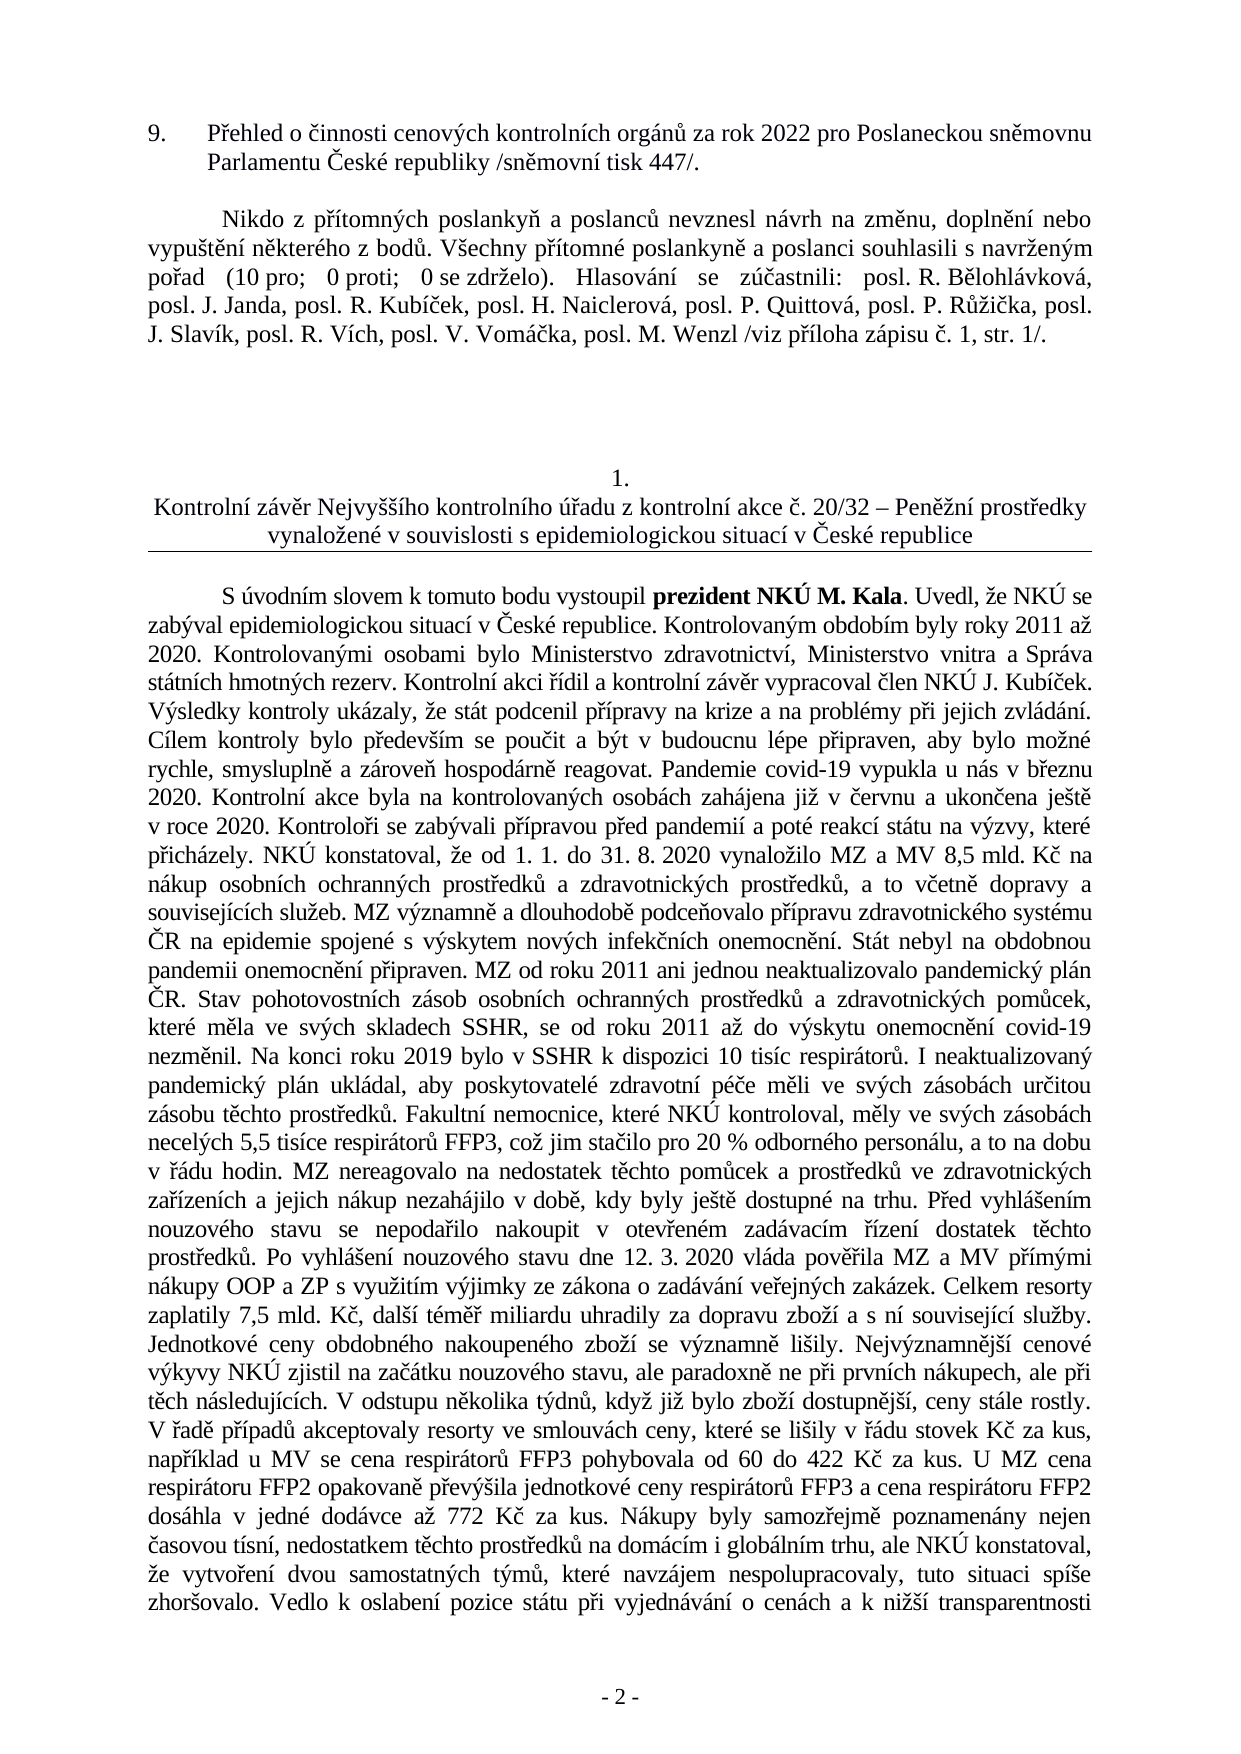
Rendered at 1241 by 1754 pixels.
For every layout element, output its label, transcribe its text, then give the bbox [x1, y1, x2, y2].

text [148, 581, 1093, 1616]
list Přehled o činnosti cenových kontrolních orgánů za rok 2022 pro Poslaneckou sněmovnu Parlamentu České republiky /sněmovní tisk 447/. [148, 118, 1092, 176]
text Nikdo z přítomných poslankyň a poslanců nevznesl návrh na změnu, doplnění nebo vypuštění některého z bodů. Všechny přítomné poslankyně a poslanci souhlasili s navrženým pořad (10 pro; 0 proti; 0 se zdrželo). Hlasování se zúčastnili: posl. R. Bělohlávková, posl. J. Janda, posl. R. Kubíček, posl. H. Naiclerová, posl. P. Quittová, posl. P. Růžička, posl. J. Slavík, posl. R. Vích, posl. V. Vomáčka, posl. M. Wenzl /viz příloha zápisu č. 1, str. 1/. [148, 204, 1092, 348]
text Kontrolní závěr Nejvyššího kontrolního úřadu z kontrolní akce č. 20/32 – Peněžní prostředky vynaložené v souvislosti s epidemiologickou situací v České republice [148, 492, 1092, 551]
text 1. [148, 463, 1092, 492]
